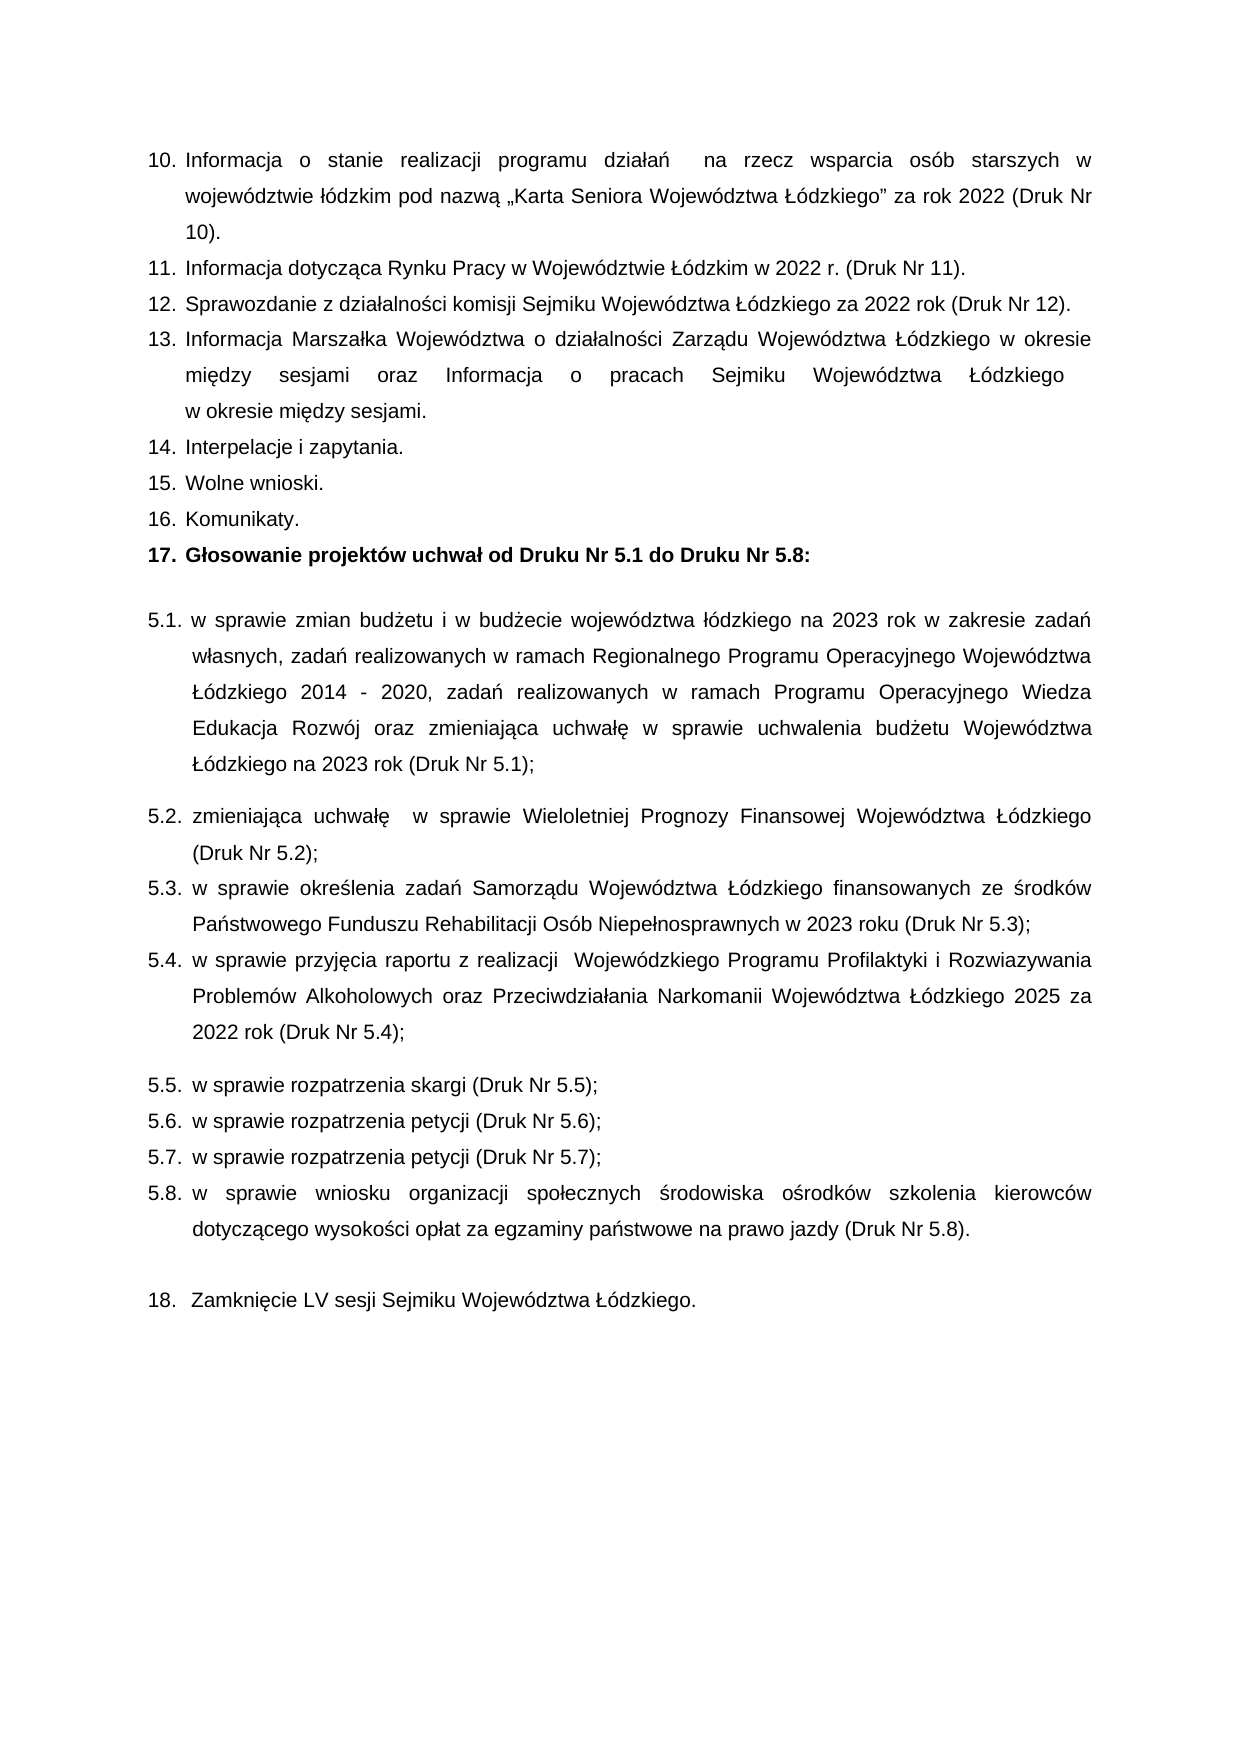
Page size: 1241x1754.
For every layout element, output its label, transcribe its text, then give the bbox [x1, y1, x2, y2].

list Sprawozdanie z działalności komisji Sejmiku Województwa Łódzkiego za 2022 rok (Druk Nr 12). [148, 291, 1093, 315]
list Zamknięcie LV sesji Sejmiku Województwa Łódzkiego. [148, 1288, 1093, 1312]
list Komunikaty. [148, 507, 1093, 531]
list Informacja dotycząca Rynku Pracy w Województwie Łódzkim w 2022 r. (Druk Nr 11). [148, 255, 1093, 279]
list w sprawie wniosku organizacji społecznych środowiska ośrodków szkolenia kierowców dotyczącego wysokości opłat za egzaminy państwowe na prawo jazdy (Druk Nr 5.8). [148, 1180, 1093, 1240]
list w sprawie rozpatrzenia petycji (Druk Nr 5.7); [148, 1144, 1093, 1168]
list Wolne wnioski. [148, 471, 1093, 495]
list Informacja Marszałka Województwa o działalności Zarządu Województwa Łódzkiego w okresie między sesjami oraz Informacja o pracach Sejmiku Województwa Łódzkiego w okresie między sesjami. [148, 327, 1093, 423]
list w sprawie rozpatrzenia skargi (Druk Nr 5.5); [148, 1073, 1093, 1097]
list Informacja o stanie realizacji programu działań na rzecz wsparcia osób starszych w województwie łódzkim pod nazwą „Karta Seniora Województwa Łódzkiego” za rok 2022 (Druk Nr 10). [148, 148, 1093, 243]
list Głosowanie projektów uchwał od Druku Nr 5.1 do Druku Nr 5.8: [148, 543, 1093, 567]
list w sprawie określenia zadań Samorządu Województwa Łódzkiego finansowanych ze środków Państwowego Funduszu Rehabilitacji Osób Niepełnosprawnych w 2023 roku (Druk Nr 5.3); [148, 876, 1093, 936]
list zmieniająca uchwałę w sprawie Wieloletniej Prognozy Finansowej Województwa Łódzkiego (Druk Nr 5.2); [148, 804, 1093, 864]
list w sprawie rozpatrzenia petycji (Druk Nr 5.6); [148, 1108, 1093, 1132]
list w sprawie przyjęcia raportu z realizacji Wojewódzkiego Programu Profilaktyki i Rozwiazywania Problemów Alkoholowych oraz Przeciwdziałania Narkomanii Województwa Łódzkiego 2025 za 2022 rok (Druk Nr 5.4); [148, 948, 1093, 1044]
text 5.1. w sprawie zmian budżetu i w budżecie województwa łódzkiego na 2023 rok w zakresie zadań własnych, zadań realizowanych w ramach Regionalnego Programu Operacyjnego Województwa Łódzkiego 2014 - 2020, zadań realizowanych w ramach Programu Operacyjnego Wiedza Edukacja Rozwój oraz zmieniająca uchwałę w sprawie uchwalenia budżetu Województwa Łódzkiego na 2023 rok (Druk Nr 5.1); [148, 608, 1093, 776]
list Interpelacje i zapytania. [148, 435, 1093, 459]
